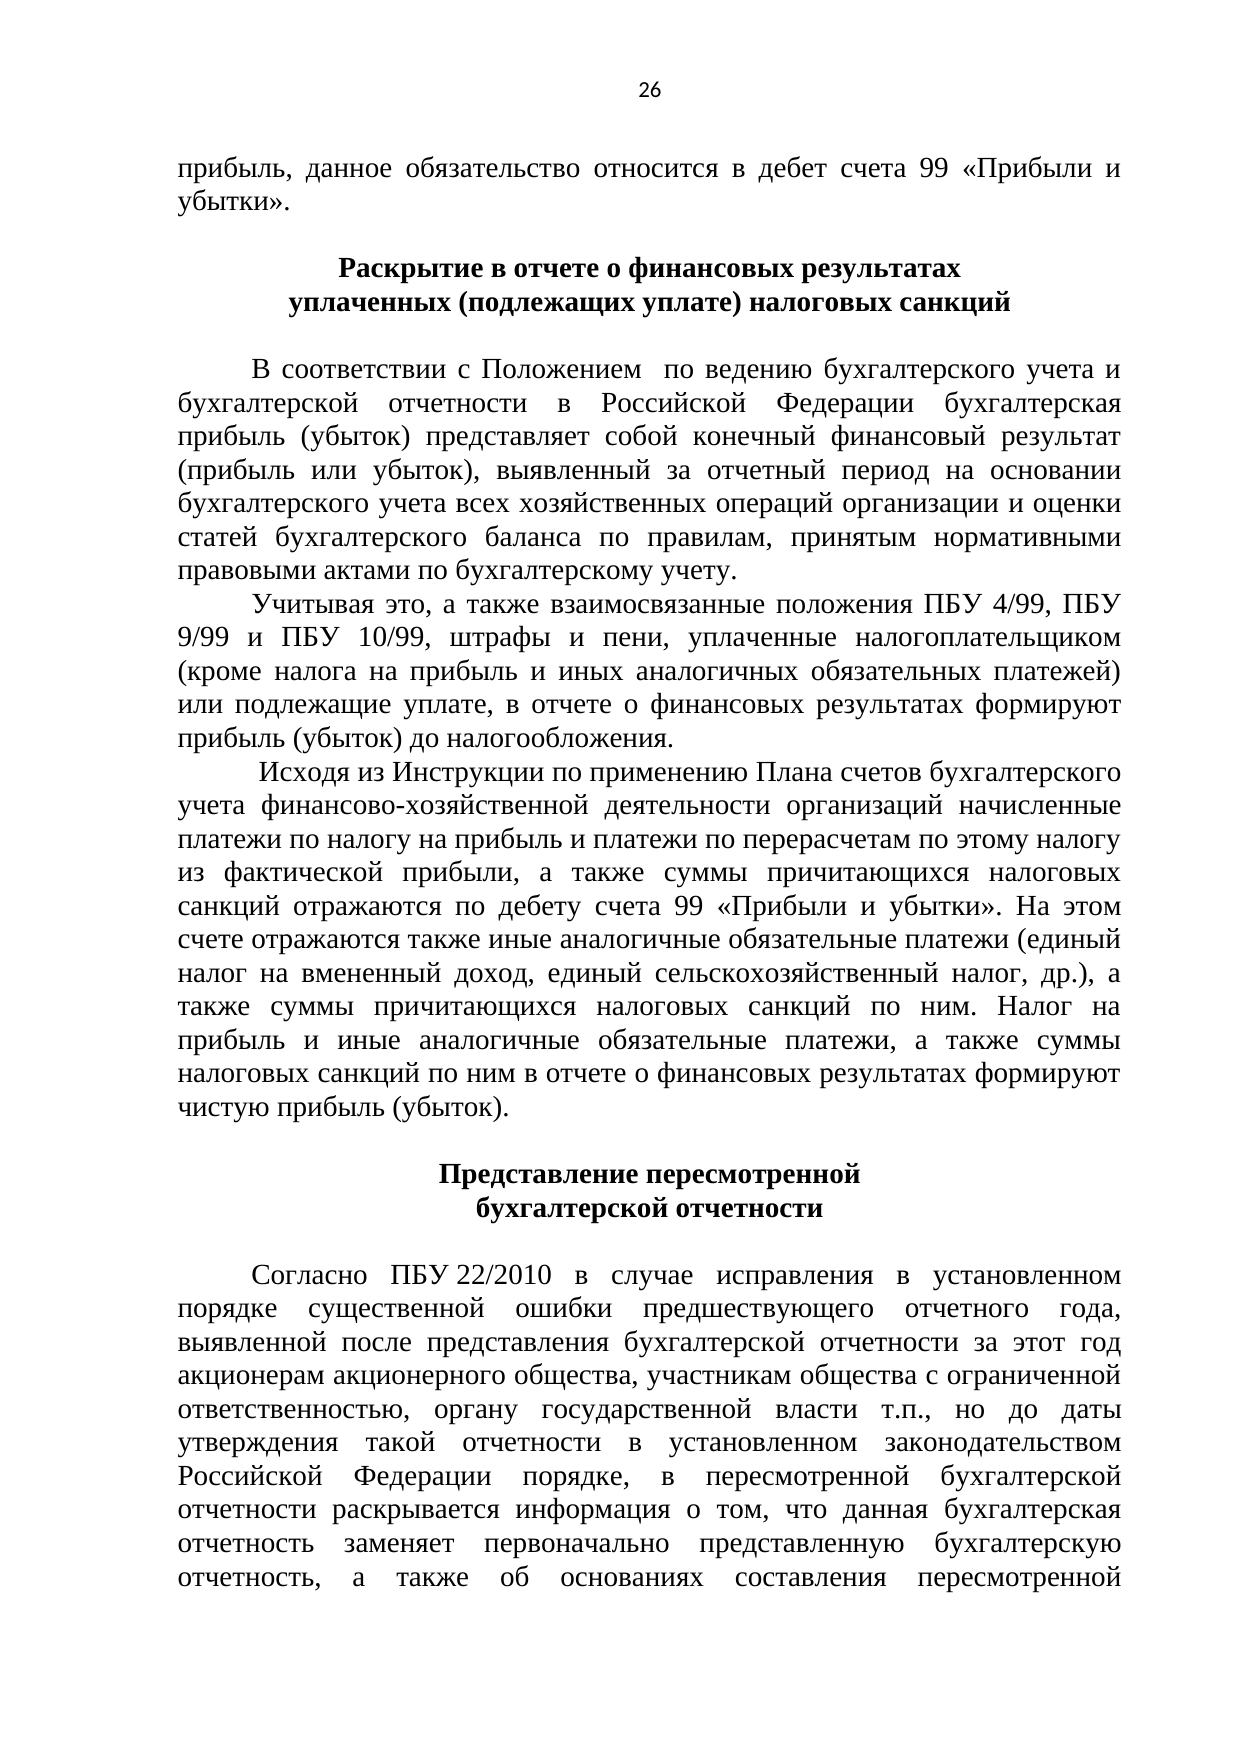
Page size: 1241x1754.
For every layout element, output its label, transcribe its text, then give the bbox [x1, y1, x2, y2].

text бухгалтерской отчетности [177, 1190, 1122, 1223]
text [177, 150, 1122, 217]
text Учитывая это, а также взаимосвязанные положения ПБУ 4/99, ПБУ 9/99 и ПБУ 10/99, штрафы и пени, уплаченные налогоплательщиком (кроме налога на прибыль и иных аналогичных обязательных платежей) или подлежащие уплате, в отчете о финансовых результатах формируют прибыль (убыток) до налогообложения. [177, 586, 1122, 754]
text В соответствии с Положением по ведению бухгалтерского учета и бухгалтерской отчетности в Российской Федерации бухгалтерская прибыль (убыток) представляет собой конечный финансовый результат (прибыль или убыток), выявленный за отчетный период на основании бухгалтерского учета всех хозяйственных операций организации и оценки статей бухгалтерского баланса по правилам, принятым нормативными правовыми актами по бухгалтерскому учету. [177, 351, 1122, 586]
text уплаченных (подлежащих уплате) налоговых санкций [177, 284, 1122, 318]
text Исходя из Инструкции по применению Плана счетов бухгалтерского учета финансово-хозяйственной деятельности организаций начисленные платежи по налогу на прибыль и платежи по перерасчетам по этому налогу из фактической прибыли, а также суммы причитающихся налоговых санкций отражаются по дебету счета 99 «Прибыли и убытки». На этом счете отражаются также иные аналогичные обязательные платежи (единый налог на вмененный доход, единый сельскохозяйственный налог, др.), а также суммы причитающихся налоговых санкций по ним. Налог на прибыль и иные аналогичные обязательные платежи, а также суммы налоговых санкций по ним в отчете о финансовых результатах формируют чистую прибыль (убыток). [177, 754, 1122, 1123]
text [177, 1257, 1122, 1592]
text Раскрытие в отчете о финансовых результатах [177, 251, 1122, 284]
text Представление пересмотренной [177, 1156, 1122, 1190]
